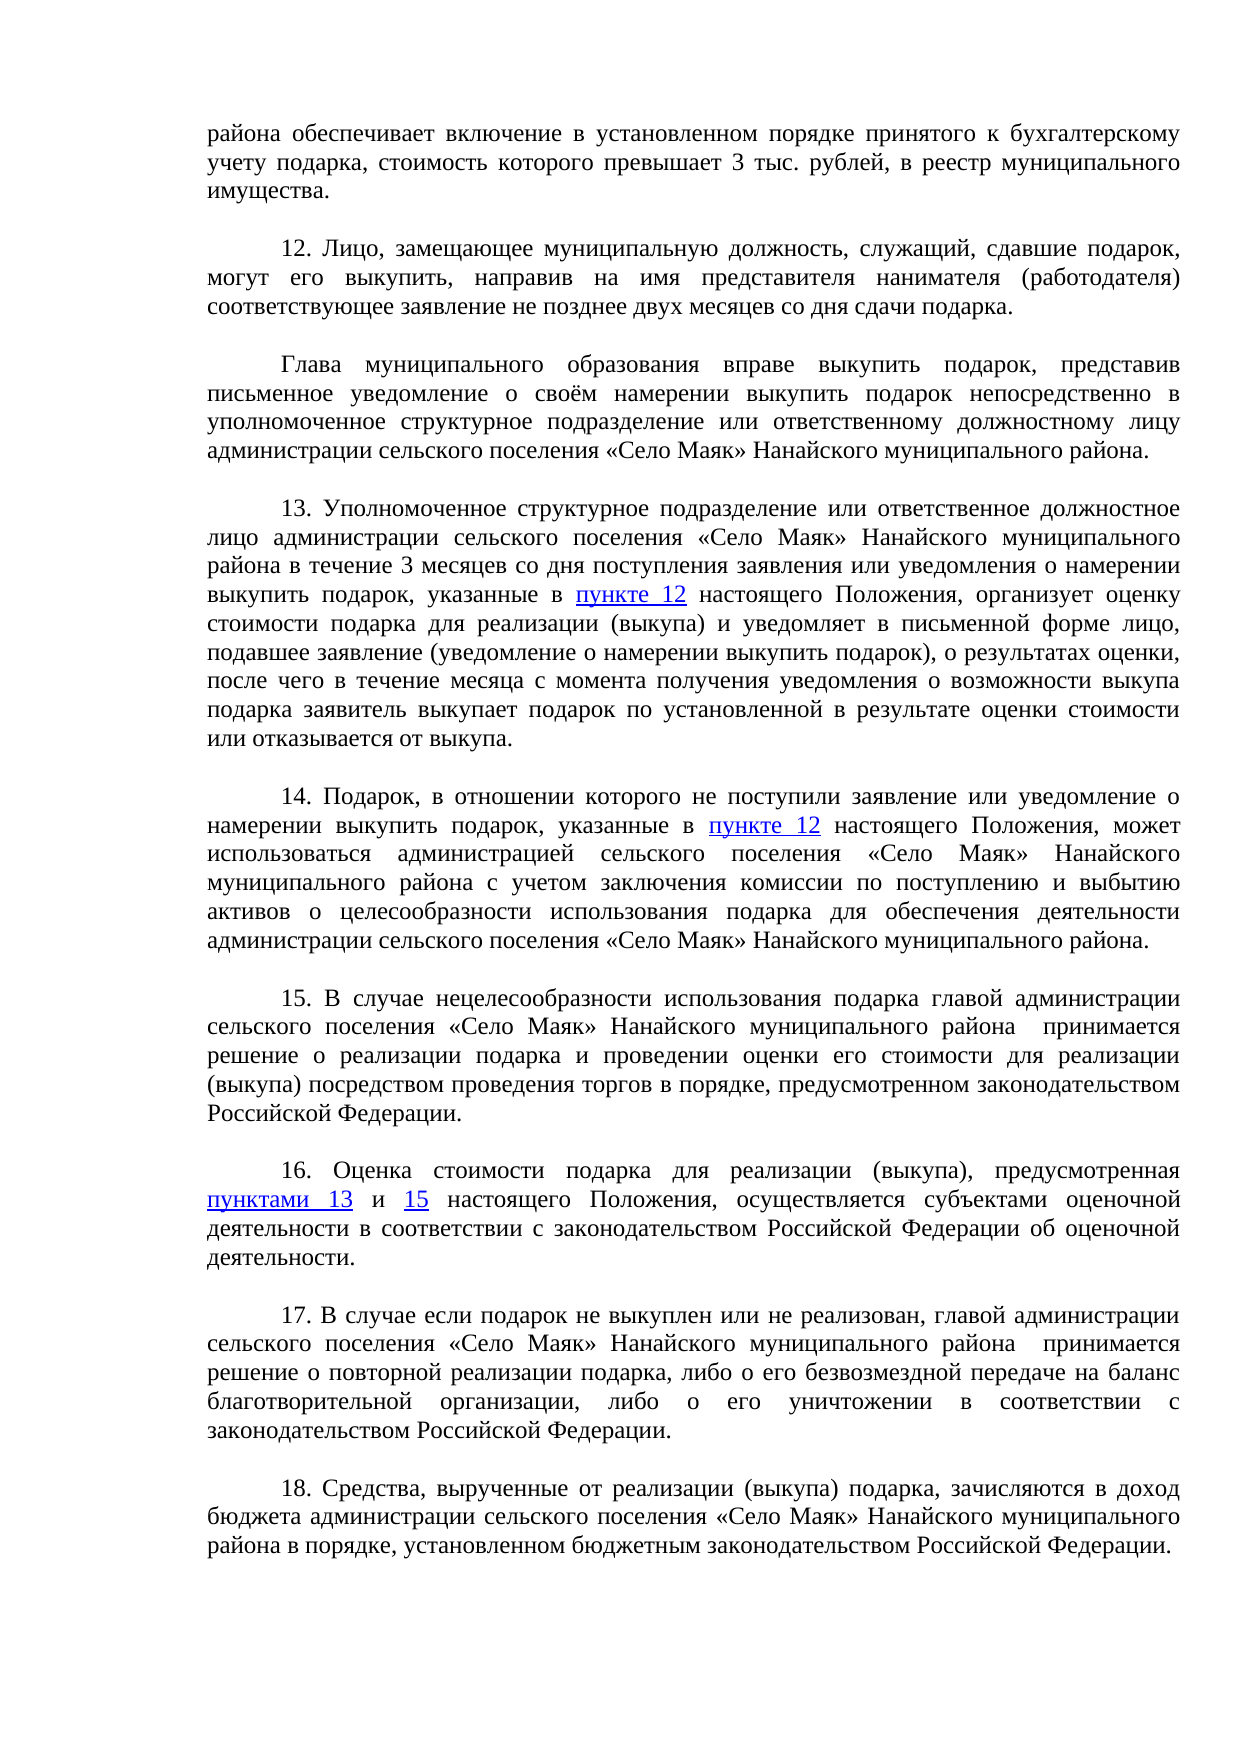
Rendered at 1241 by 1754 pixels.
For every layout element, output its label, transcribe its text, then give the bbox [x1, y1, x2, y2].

text 12. Лицо, замещающее муниципальную должность, служащий, сдавшие подарок, могут его выкупить, направив на имя представителя нанимателя (работодателя) соответствующее заявление не позднее двух месяцев со дня сдачи подарка. [207, 233, 1181, 320]
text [207, 118, 1181, 204]
text 17. В случае если подарок не выкуплен или не реализован, главой администрации сельского поселения «Село Маяк» Нанайского муниципального района принимается решение о повторной реализации подарка, либо о его безвозмездной передаче на баланс благотворительной организации, либо о его уничтожении в соответствии с законодательством Российской Федерации. [207, 1300, 1181, 1443]
text Глава муниципального образования вправе выкупить подарок, представив письменное уведомление о своём намерении выкупить подарок непосредственно в уполномоченное структурное подразделение или ответственному должностному лицу администрации сельского поселения «Село Маяк» Нанайского муниципального района. [207, 349, 1181, 464]
text 14. Подарок, в отношении которого не поступили заявление или уведомление о намерении выкупить подарок, указанные в пункте 12 настоящего Положения, может использоваться администрацией сельского поселения «Село Маяк» Нанайского муниципального района с учетом заключения комиссии по поступлению и выбытию активов о целесообразности использования подарка для обеспечения деятельности администрации сельского поселения «Село Маяк» Нанайского муниципального района. [207, 781, 1181, 953]
text 18. Средства, вырученные от реализации (выкупа) подарка, зачисляются в доход бюджета администрации сельского поселения «Село Маяк» Нанайского муниципального района в порядке, установленном бюджетным законодательством Российской Федерации. [207, 1473, 1181, 1559]
text 15. В случае нецелесообразности использования подарка главой администрации сельского поселения «Село Маяк» Нанайского муниципального района принимается решение о реализации подарка и проведении оценки его стоимости для реализации (выкупа) посредством проведения торгов в порядке, предусмотренном законодательством Российской Федерации. [207, 983, 1181, 1126]
text 16. Оценка стоимости подарка для реализации (выкупа), предусмотренная пунктами 13 и 15 настоящего Положения, осуществляется субъектами оценочной деятельности в соответствии с законодательством Российской Федерации об оценочной деятельности. [207, 1156, 1181, 1271]
text 13. Уполномоченное структурное подразделение или ответственное должностное лицо администрации сельского поселения «Село Маяк» Нанайского муниципального района в течение 3 месяцев со дня поступления заявления или уведомления о намерении выкупить подарок, указанные в пункте 12 настоящего Положения, организует оценку стоимости подарка для реализации (выкупа) и уведомляет в письменной форме лицо, подавшее заявление (уведомление о намерении выкупить подарок), о результатах оценки, после чего в течение месяца с момента получения уведомления о возможности выкупа подарка заявитель выкупает подарок по установленной в результате оценки стоимости или отказывается от выкупа. [207, 493, 1181, 752]
